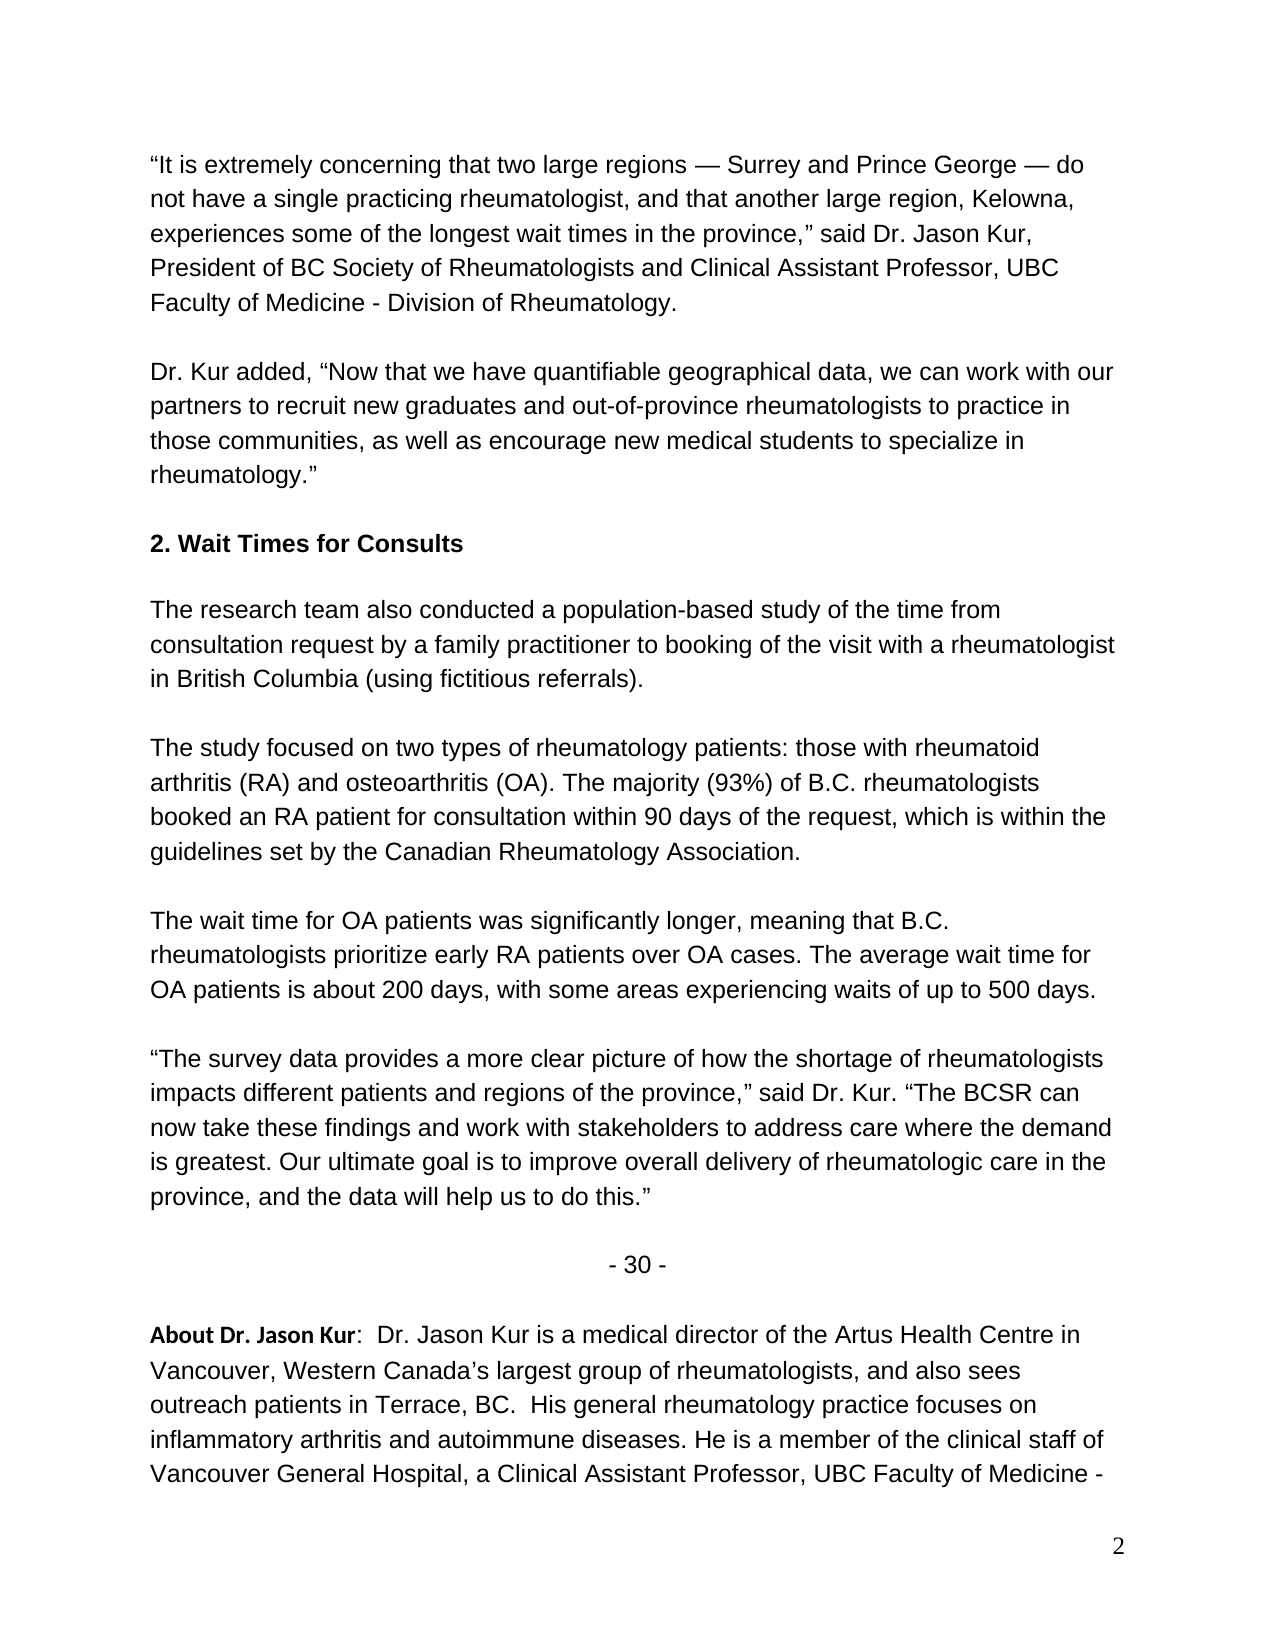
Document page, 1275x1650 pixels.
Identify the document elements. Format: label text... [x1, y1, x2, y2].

text “The survey data provides a more clear picture of how the shortage of rheumatologists impacts different patients and regions of the province,” said Dr. Kur. “The BCSR can now take these findings and work with stakeholders to address care where the demand is greatest. Our ultimate goal is to improve overall delivery of rheumatologic care in the province, and the data will help us to do this.” [150, 1043, 1125, 1210]
text Dr. Kur added, “Now that we have quantifiable geographical data, we can work with our partners to recruit new graduates and out-of-province rheumatologists to practice in those communities, as well as encourage new medical students to specialize in rheumatology.” [150, 357, 1125, 489]
text 2. Wait Times for Consults [150, 529, 1125, 558]
text The research team also conducted a population-based study of the time from consultation request by a family practitioner to booking of the visit with a rheumatologist in British Columbia (using fictitious referrals). [150, 595, 1125, 693]
text - 30 - [150, 1250, 1125, 1279]
text “It is extremely concerning that two large regions — Surrey and Prince George — do not have a single practicing rheumatologist, and that another large region, Kelowna, experiences some of the longest wait times in the province,” said Dr. Jason Kur, President of BC Society of Rheumatologists and Clinical Assistant Professor, UBC Faculty of Medicine - Division of Rheumatology. [150, 150, 1125, 317]
text The study focused on two types of rheumatology patients: those with rheumatoid arthritis (RA) and osteoarthritis (OA). The majority (93%) of B.C. rheumatologists booked an RA patient for consultation within 90 days of the request, which is within the guidelines set by the Canadian Rheumatology Association. [150, 733, 1125, 865]
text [150, 1319, 1125, 1488]
text The wait time for OA patients was significantly longer, meaning that B.C. rheumatologists prioritize early RA patients over OA cases. The average wait time for OA patients is about 200 days, with some areas experiencing waits of up to 500 days. [150, 906, 1125, 1003]
